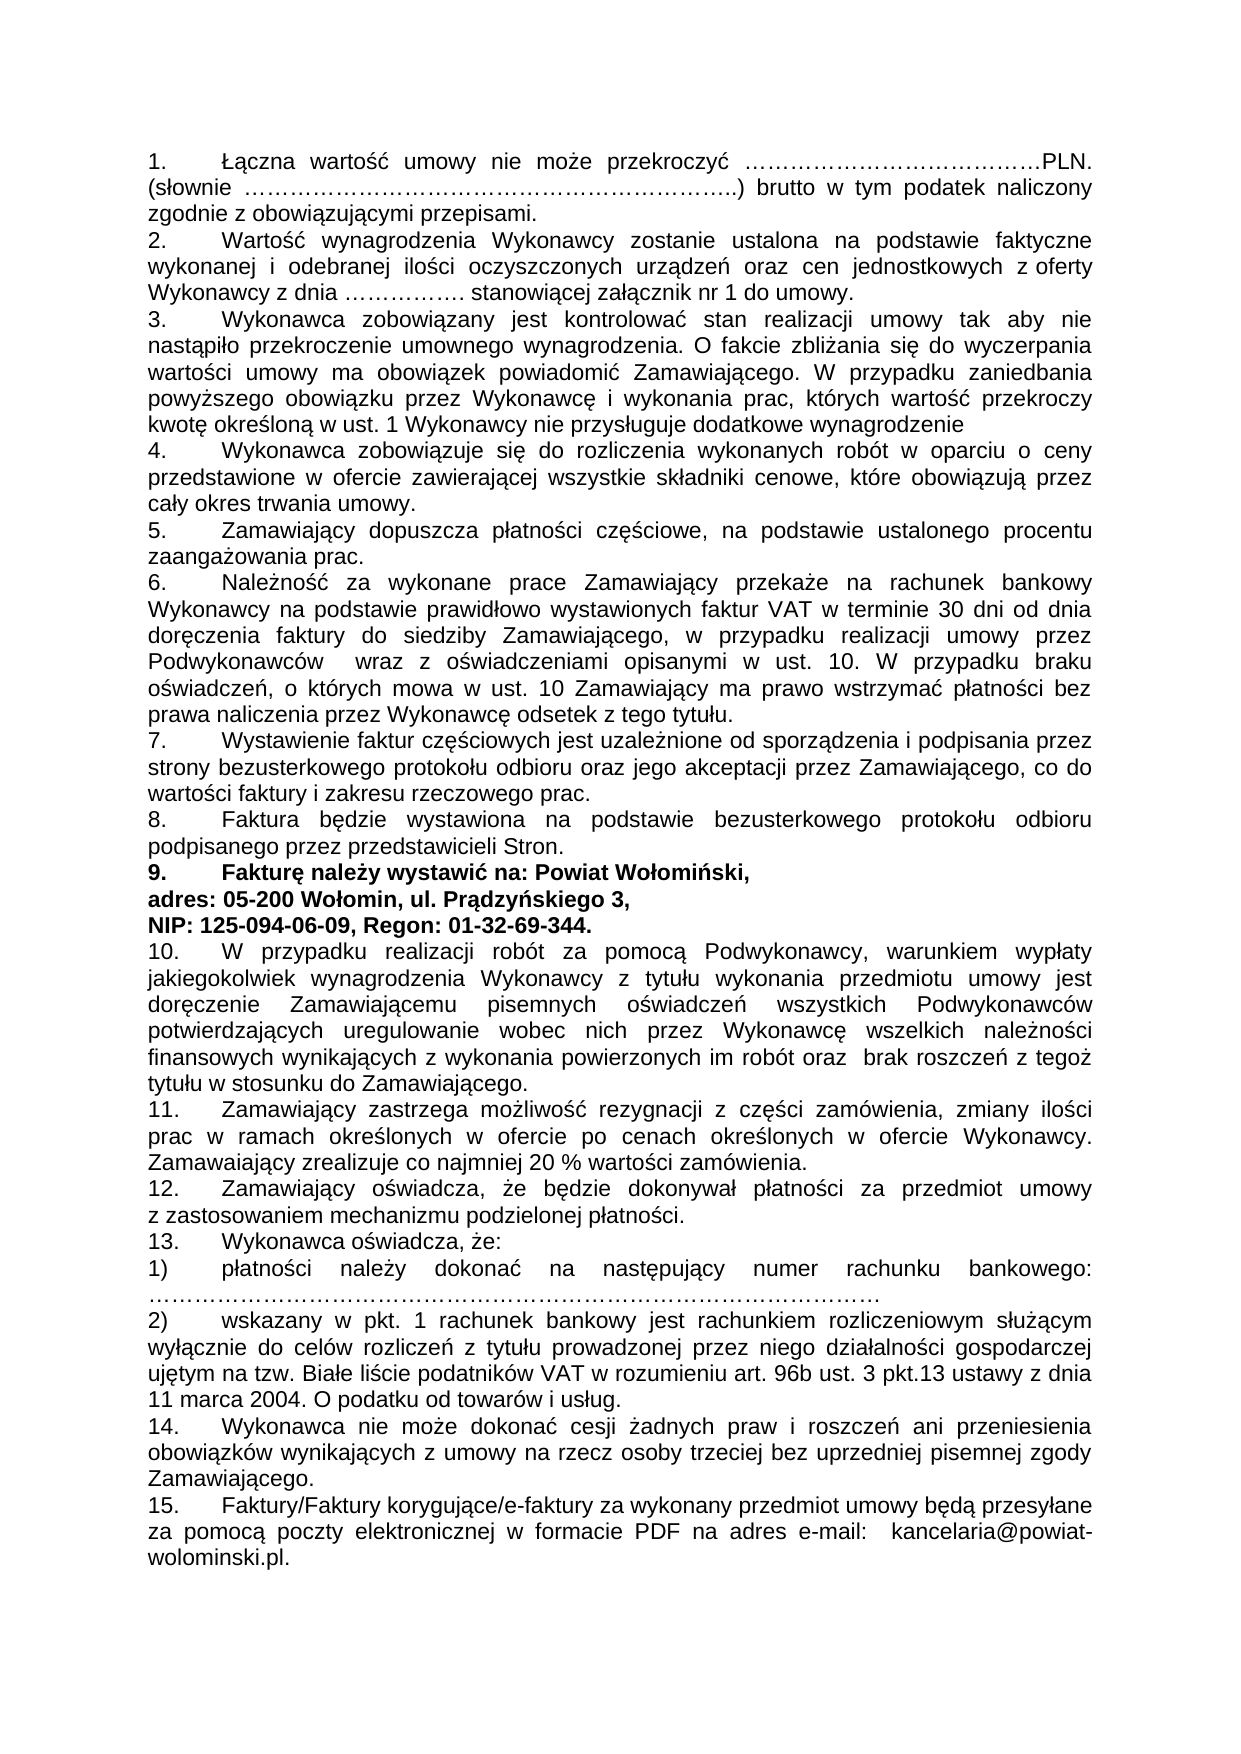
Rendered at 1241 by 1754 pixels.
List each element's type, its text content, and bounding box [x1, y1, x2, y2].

list Zamawiający zastrzega możliwość rezygnacji z części zamówienia, zmiany ilości prac w ramach określonych w ofercie po cenach określonych w ofercie Wykonawcy. Zamawaiający zrealizuje co najmniej 20 % wartości zamówienia. [148, 1096, 1093, 1175]
list Należność za wykonane prace Zamawiający przekaże na rachunek bankowy Wykonawcy na podstawie prawidłowo wystawionych faktur VAT w terminie 30 dni od dnia doręczenia faktury do siedziby Zamawiającego, w przypadku realizacji umowy przez Podwykonawców wraz z oświadczeniami opisanymi w ust. 10. W przypadku braku oświadczeń, o których mowa w ust. 10 Zamawiający ma prawo wstrzymać płatności bez prawa naliczenia przez Wykonawcę odsetek z tego tytułu. [148, 569, 1093, 727]
text NIP: 125-094-06-09, Regon: 01-32-69-344. [148, 912, 1093, 938]
list Zamawiający dopuszcza płatności częściowe, na podstawie ustalonego procentu zaangażowania prac. [148, 517, 1093, 569]
list Zamawiający oświadcza, że będzie dokonywał płatności za przedmiot umowy z zastosowaniem mechanizmu podzielonej płatności. [148, 1175, 1093, 1228]
list Faktura będzie wystawiona na podstawie bezusterkowego protokołu odbioru podpisanego przez przedstawicieli Stron. [148, 806, 1093, 859]
list Wartość wynagrodzenia Wykonawcy zostanie ustalona na podstawie faktyczne wykonanej i odebranej ilości oczyszczonych urządzeń oraz cen jednostkowych z oferty Wykonawcy z dnia ……………. stanowiącej załącznik nr 1 do umowy. [148, 227, 1093, 306]
text adres: 05-200 Wołomin, ul. Prądzyńskiego 3, [148, 886, 1093, 912]
list Wykonawca zobowiązuje się do rozliczenia wykonanych robót w oparciu o ceny przedstawione w ofercie zawierającej wszystkie składniki cenowe, które obowiązują przez cały okres trwania umowy. [148, 437, 1093, 517]
list wskazany w pkt. 1 rachunek bankowy jest rachunkiem rozliczeniowym służącym wyłącznie do celów rozliczeń z tytułu prowadzonej przez niego działalności gospodarczej ujętym na tzw. Białe liście podatników VAT w rozumieniu art. 96b ust. 3 pkt.13 ustawy z dnia 11 marca 2004. O podatku od towarów i usług. [148, 1307, 1093, 1413]
list W przypadku realizacji robót za pomocą Podwykonawcy, warunkiem wypłaty jakiegokolwiek wynagrodzenia Wykonawcy z tytułu wykonania przedmiotu umowy jest doręczenie Zamawiającemu pisemnych oświadczeń wszystkich Podwykonawców potwierdzających uregulowanie wobec nich przez Wykonawcę wszelkich należności finansowych wynikających z wykonania powierzonych im robót oraz brak roszczeń z tegoż tytułu w stosunku do Zamawiającego. [148, 938, 1093, 1096]
list Fakturę należy wystawić na: Powiat Wołomiński, [148, 859, 1093, 886]
list Łączna wartość umowy nie może przekroczyć …………………………………PLN. (słownie ………………………………………………………..) brutto w tym podatek naliczony zgodnie z obowiązującymi przepisami. [148, 148, 1093, 227]
list Faktury/Faktury korygujące/e-faktury za wykonany przedmiot umowy będą przesyłane za pomocą poczty elektronicznej w formacie PDF na adres e-mail: kancelaria@powiat-wolominski.pl. [148, 1492, 1093, 1571]
list Wykonawca zobowiązany jest kontrolować stan realizacji umowy tak aby nie nastąpiło przekroczenie umownego wynagrodzenia. O fakcie zbliżania się do wyczerpania wartości umowy ma obowiązek powiadomić Zamawiającego. W przypadku zaniedbania powyższego obowiązku przez Wykonawcę i wykonania prac, których wartość przekroczy kwotę określoną w ust. 1 Wykonawcy nie przysługuje dodatkowe wynagrodzenie [148, 306, 1093, 437]
list Wykonawca oświadcza, że: [148, 1228, 1093, 1254]
list Wykonawca nie może dokonać cesji żadnych praw i roszczeń ani przeniesienia obowiązków wynikających z umowy na rzecz osoby trzeciej bez uprzedniej pisemnej zgody Zamawiającego. [148, 1413, 1093, 1492]
list płatności należy dokonać na następujący numer rachunku bankowego: …………………………………………………………………………………… [148, 1254, 1093, 1307]
list Wystawienie faktur częściowych jest uzależnione od sporządzenia i podpisania przez strony bezusterkowego protokołu odbioru oraz jego akceptacji przez Zamawiającego, co do wartości faktury i zakresu rzeczowego prac. [148, 727, 1093, 806]
